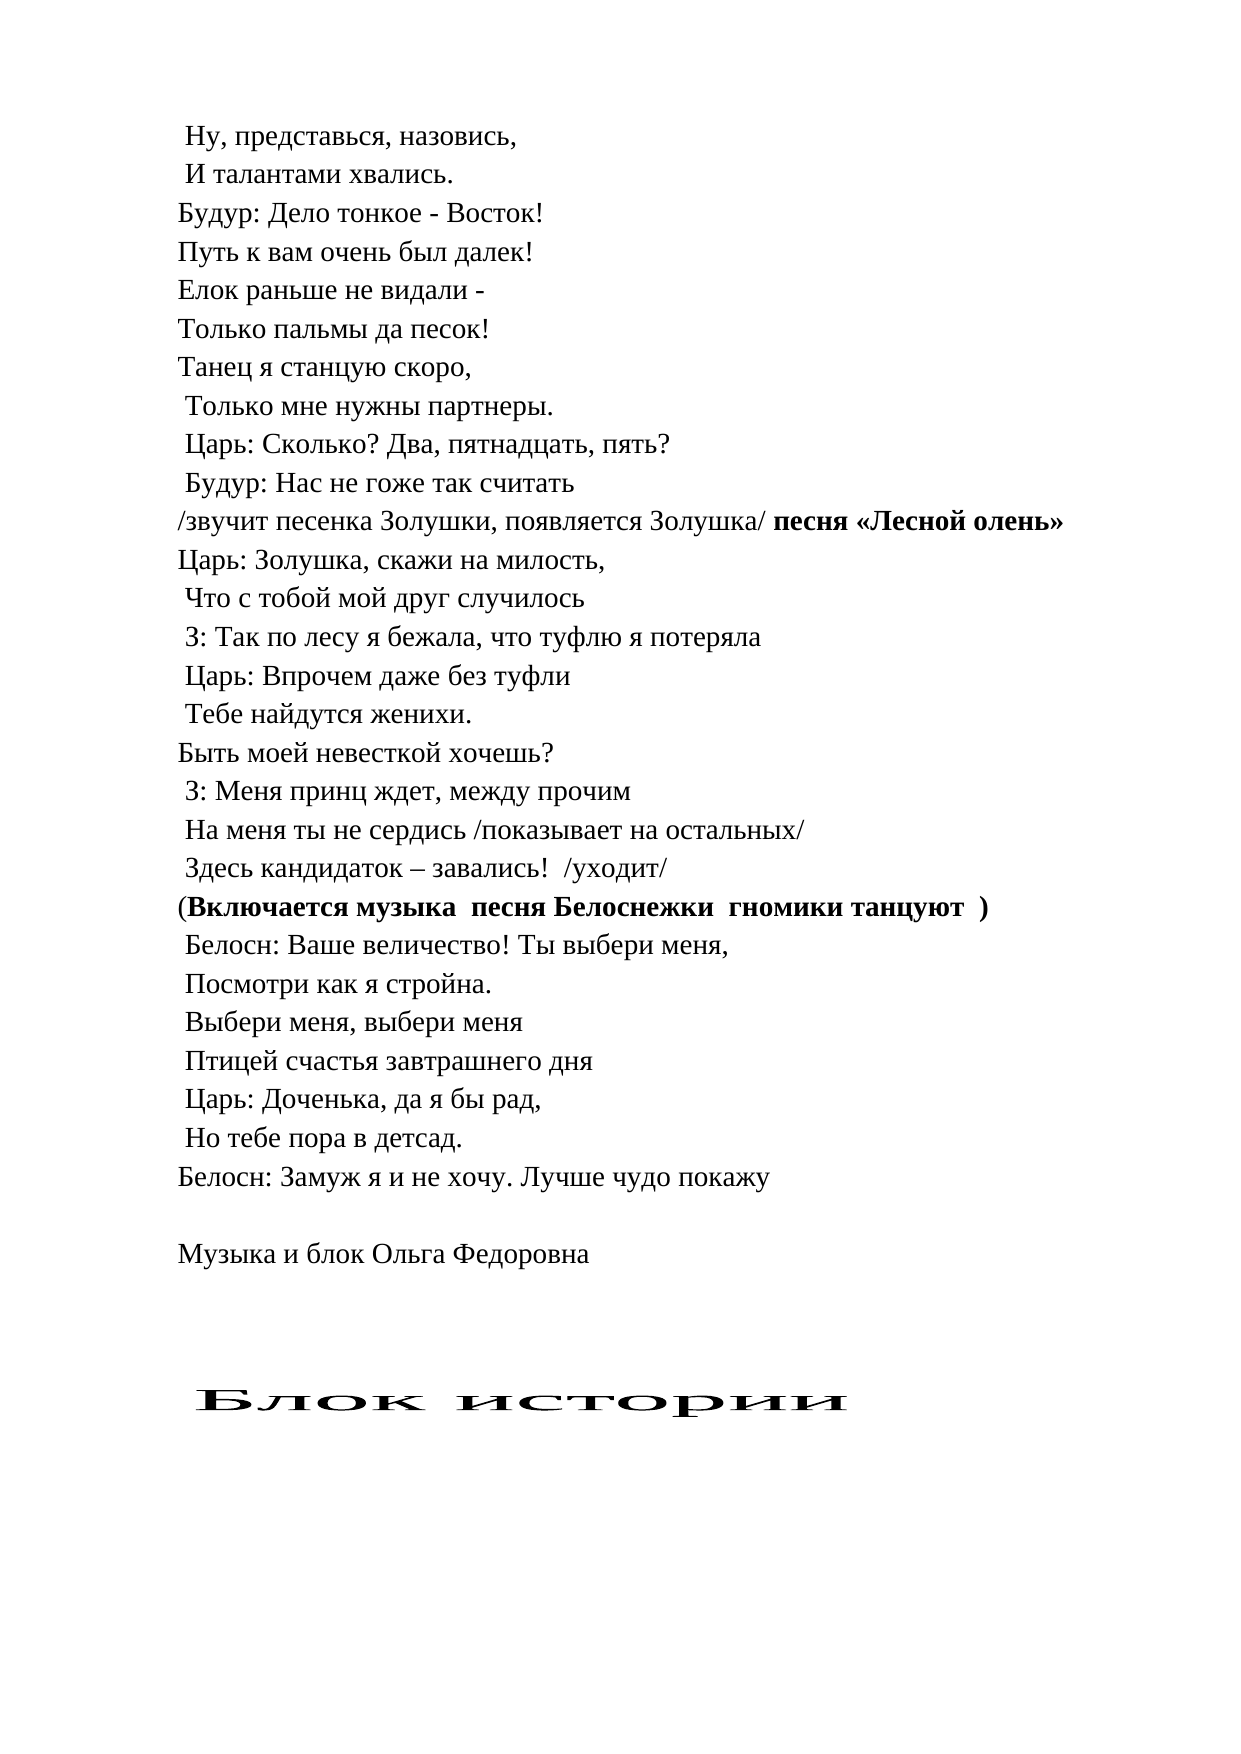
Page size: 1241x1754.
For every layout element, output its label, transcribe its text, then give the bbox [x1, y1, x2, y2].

text Ну, представься, назовись, [177, 118, 1152, 152]
text Будур: Дело тонкое - Восток! [177, 195, 1152, 229]
text Елок раньше не видали - [177, 272, 1152, 306]
text Белосн: Ваше величество! Ты выбери меня, [177, 927, 1152, 961]
text Царь: Золушка, скажи на милость, [177, 542, 1152, 576]
text Только пальмы да песок! [177, 311, 1152, 344]
text Что с тобой мой друг случилось [177, 581, 1152, 614]
text Царь: Сколько? Два, пятнадцать, пять? [177, 426, 1152, 460]
text Тебе найдутся женихи. [177, 696, 1152, 730]
text И талантами хвались. [177, 157, 1152, 190]
text Царь: Доченька, да я бы рад, [177, 1082, 1152, 1115]
text /звучит песенка Золушки, появляется Золушка/ песня «Лесной олень» [177, 503, 1152, 537]
text Музыка и блок Ольга Федоровна [177, 1236, 1152, 1269]
text Только мне нужны партнеры. [177, 388, 1152, 421]
text Быть моей невесткой хочешь? [177, 735, 1152, 768]
text Танец я станцую скоро, [177, 349, 1152, 383]
text Будур: Нас не гоже так считать [177, 465, 1152, 498]
text Посмотри как я стройна. [177, 966, 1152, 999]
text Путь к вам очень был далек! [177, 234, 1152, 267]
text Но тебе пора в детсад. [177, 1120, 1152, 1154]
text З: Так по лесу я бежала, что туфлю я потеряла [177, 619, 1152, 653]
text Здесь кандидаток – завались! /уходит/ [177, 850, 1152, 884]
text З: Меня принц ждет, между прочим [177, 773, 1152, 807]
text Выбери меня, выбери меня [177, 1004, 1152, 1038]
text Птицей счастья завтрашнего дня [177, 1043, 1152, 1077]
text На меня ты не сердись /показывает на остальных/ [177, 812, 1152, 845]
text Белосн: Замуж я и не хочу. Лучше чудо покажу [177, 1159, 1152, 1192]
text (Включается музыка песня Белоснежки гномики танцуют ) [177, 889, 1152, 922]
text Царь: Впрочем даже без туфли [177, 658, 1152, 691]
